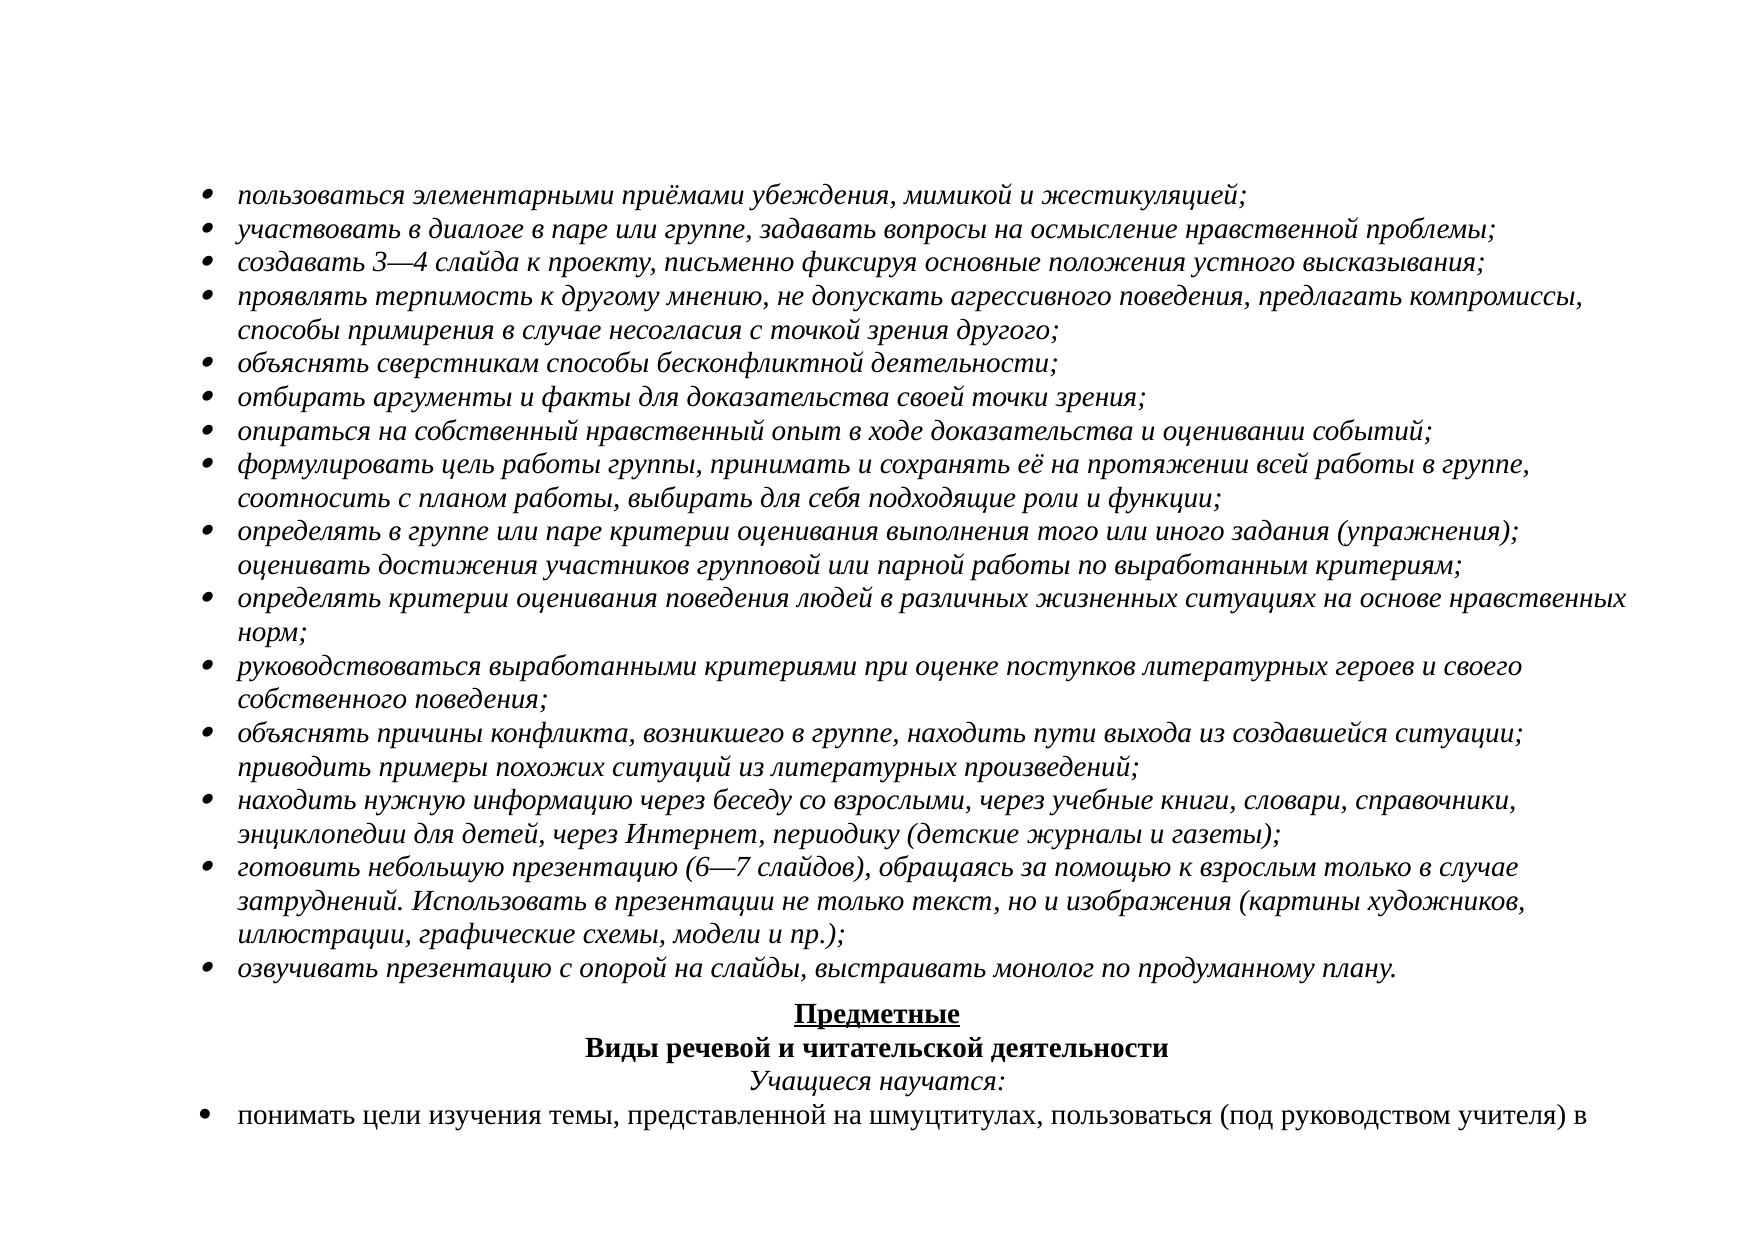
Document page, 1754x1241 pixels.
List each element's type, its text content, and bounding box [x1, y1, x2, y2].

list пользоваться элементарными приёмами убеждения, мимикой и жестикуляцией; [200, 177, 1636, 211]
list готовить небольшую презентацию (6—7 слайдов), обращаясь за помощью к взрослым только в случае затруднений. Использовать в презентации не только текст, но и изображения (картины художников, иллюстрации, графические схемы, модели и пр.); [200, 849, 1636, 950]
list объяснять причины конфликта, возникшего в группе, находить пути выхода из создавшейся ситуации; приводить примеры похожих ситуаций из литературных произведений; [200, 715, 1636, 782]
list находить нужную информацию через беседу со взрослыми, через учебные книги, словари, справочники, энциклопедии для детей, через Интернет, периодику (детские журналы и газеты); [200, 782, 1636, 849]
text Предметные [118, 996, 1636, 1030]
list объяснять сверстникам способы бесконфликтной деятельности; [200, 345, 1636, 379]
list создавать 3—4 слайда к проекту, письменно фиксируя основные положения устного высказывания; [200, 244, 1636, 278]
list формулировать цель работы группы, принимать и сохранять её на протяжении всей работы в группе, соотносить с планом работы, выбирать для себя подходящие роли и функции; [200, 446, 1636, 513]
text Виды речевой и читательской деятельности [118, 1030, 1636, 1063]
text Учащиеся научатся: [118, 1063, 1636, 1097]
list определять критерии оценивания поведения людей в различных жизненных ситуациях на основе нравственных норм; [200, 581, 1636, 648]
list участвовать в диалоге в паре или группе, задавать вопросы на осмысление нравственной проблемы; [200, 211, 1636, 244]
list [200, 1097, 1636, 1131]
list руководствоваться выработанными критериями при оценке поступков литературных героев и своего собственного поведения; [200, 648, 1636, 715]
list озвучивать презентацию с опорой на слайды, выстраивать монолог по продуманному плану. [200, 950, 1636, 984]
list опираться на собственный нравственный опыт в ходе доказательства и оценивании событий; [200, 413, 1636, 446]
list отбирать аргументы и факты для доказательства своей точки зрения; [200, 379, 1636, 413]
list определять в группе или паре критерии оценивания выполнения того или иного задания (упражнения); оценивать достижения участников групповой или парной работы по выработанным критериям; [200, 513, 1636, 581]
list проявлять терпимость к другому мнению, не допускать агрессивного поведения, предлагать компромиссы, способы примирения в случае несогласия с точкой зрения другого; [200, 278, 1636, 345]
